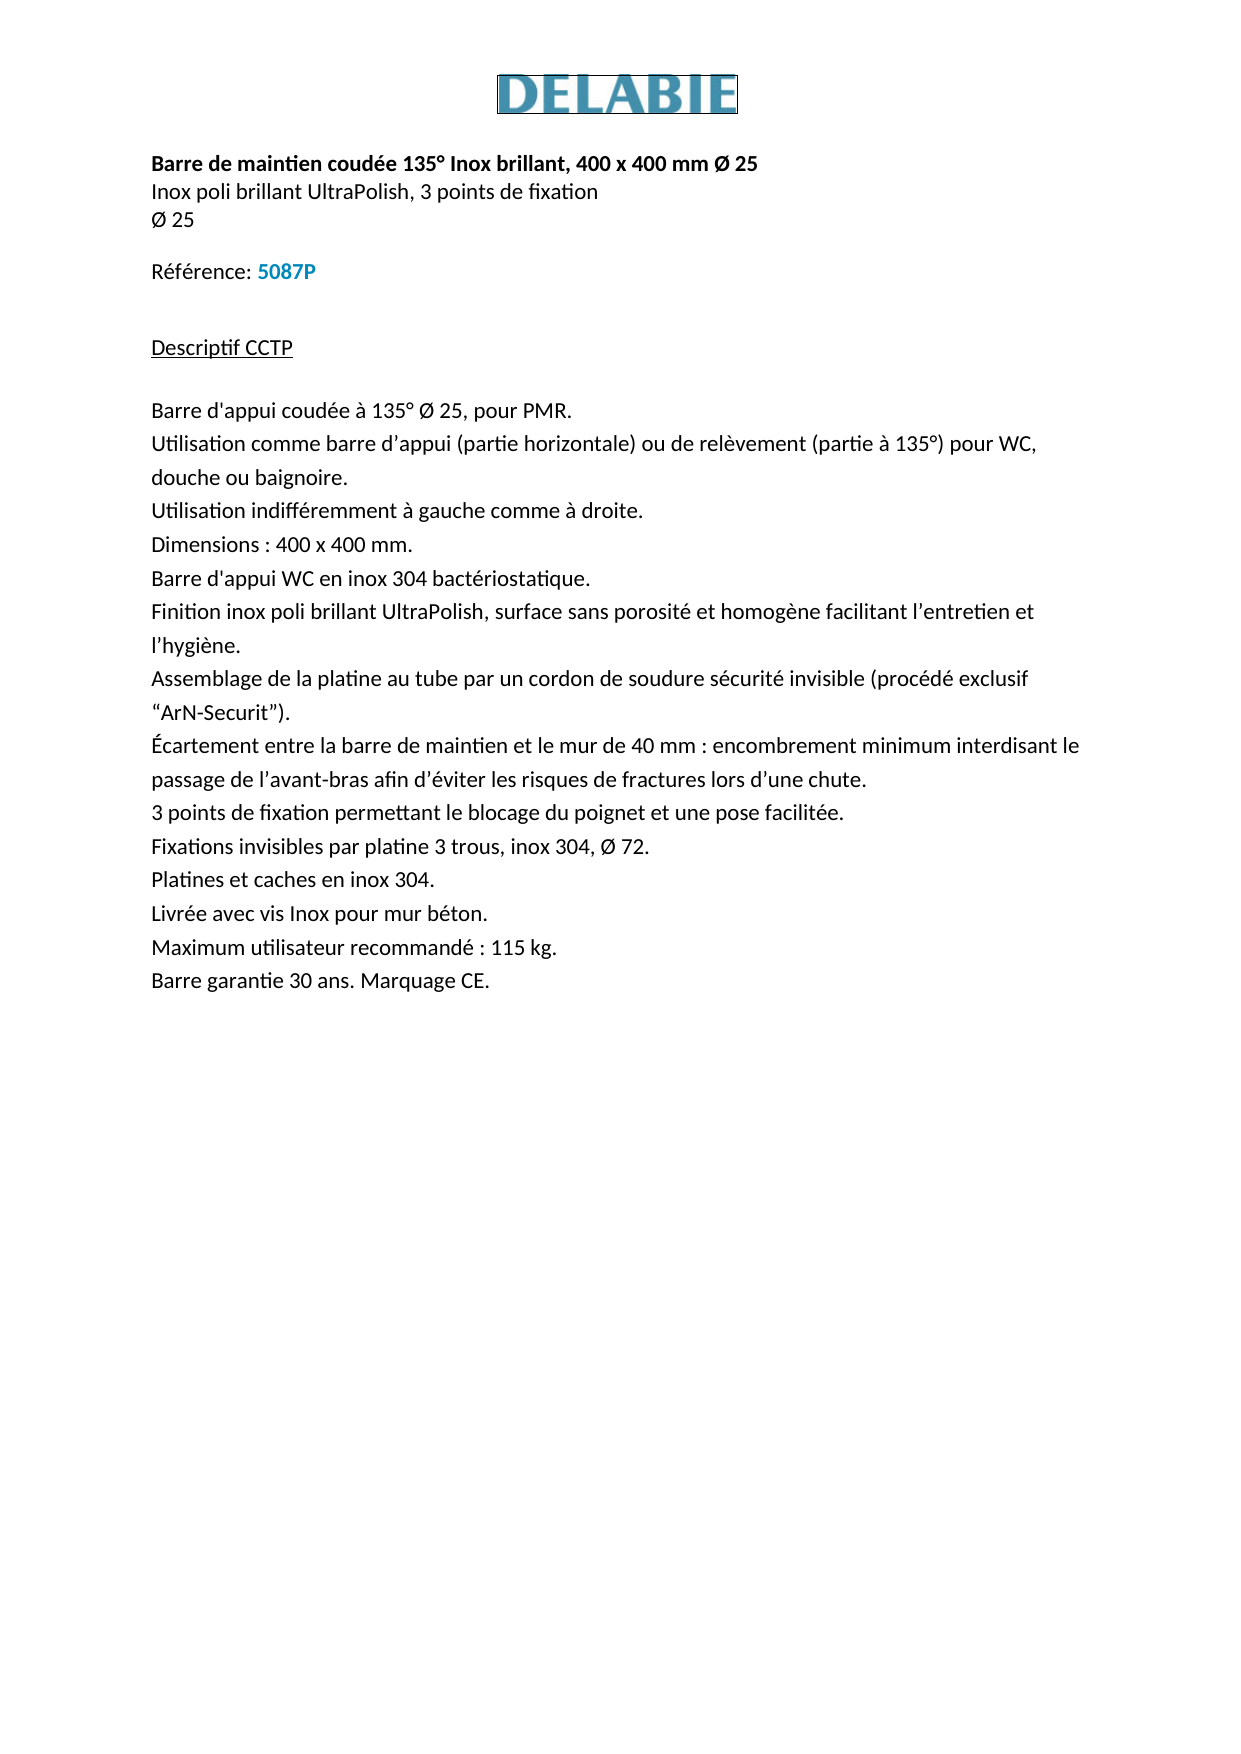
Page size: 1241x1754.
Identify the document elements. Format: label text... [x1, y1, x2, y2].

text Finition inox poli brillant UltraPolish, surface sans porosité et homogène facilitant l’entretien et l’hygiène. [151, 597, 1084, 659]
text Descriptif CCTP [151, 333, 1084, 361]
text Utilisation indifféremment à gauche comme à droite. [151, 497, 1084, 525]
text Fixations invisibles par platine 3 trous, inox 304, Ø 72. [151, 832, 1084, 860]
text Livrée avec vis Inox pour mur béton. [151, 899, 1084, 927]
text Dimensions : 400 x 400 mm. [151, 530, 1084, 558]
text Barre d'appui coudée à 135° Ø 25, pour PMR. [151, 396, 1084, 424]
text Ø 25 [151, 205, 1084, 233]
text Barre garantie 30 ans. Marquage CE. [151, 966, 1084, 994]
text Écartement entre la barre de maintien et le mur de 40 mm : encombrement minimum interdisant le passage de l’avant-bras afin d’éviter les risques de fractures lors d’une chute. [151, 731, 1084, 793]
text Barre d'appui WC en inox 304 bactériostatique. [151, 564, 1084, 592]
text 3 points de fixation permettant le blocage du poignet et une pose facilitée. [151, 798, 1084, 827]
text Assemblage de la platine au tube par un cordon de soudure sécurité invisible (procédé exclusif “ArN-Securit”). [151, 664, 1084, 726]
text Inox poli brillant UltraPolish, 3 points de fixation [151, 177, 1084, 205]
text Platines et caches en inox 304. [151, 866, 1084, 894]
text Utilisation comme barre d’appui (partie horizontale) ou de relèvement (partie à 135°) pour WC, douche ou baignoire. [151, 429, 1084, 491]
text Référence: 5087P [151, 257, 1084, 285]
text Barre de maintien coudée 135° Inox brillant, 400 x 400 mm Ø 25 [151, 149, 1084, 177]
picture [498, 76, 737, 113]
text Maximum utilisateur recommandé : 115 kg. [151, 933, 1084, 961]
